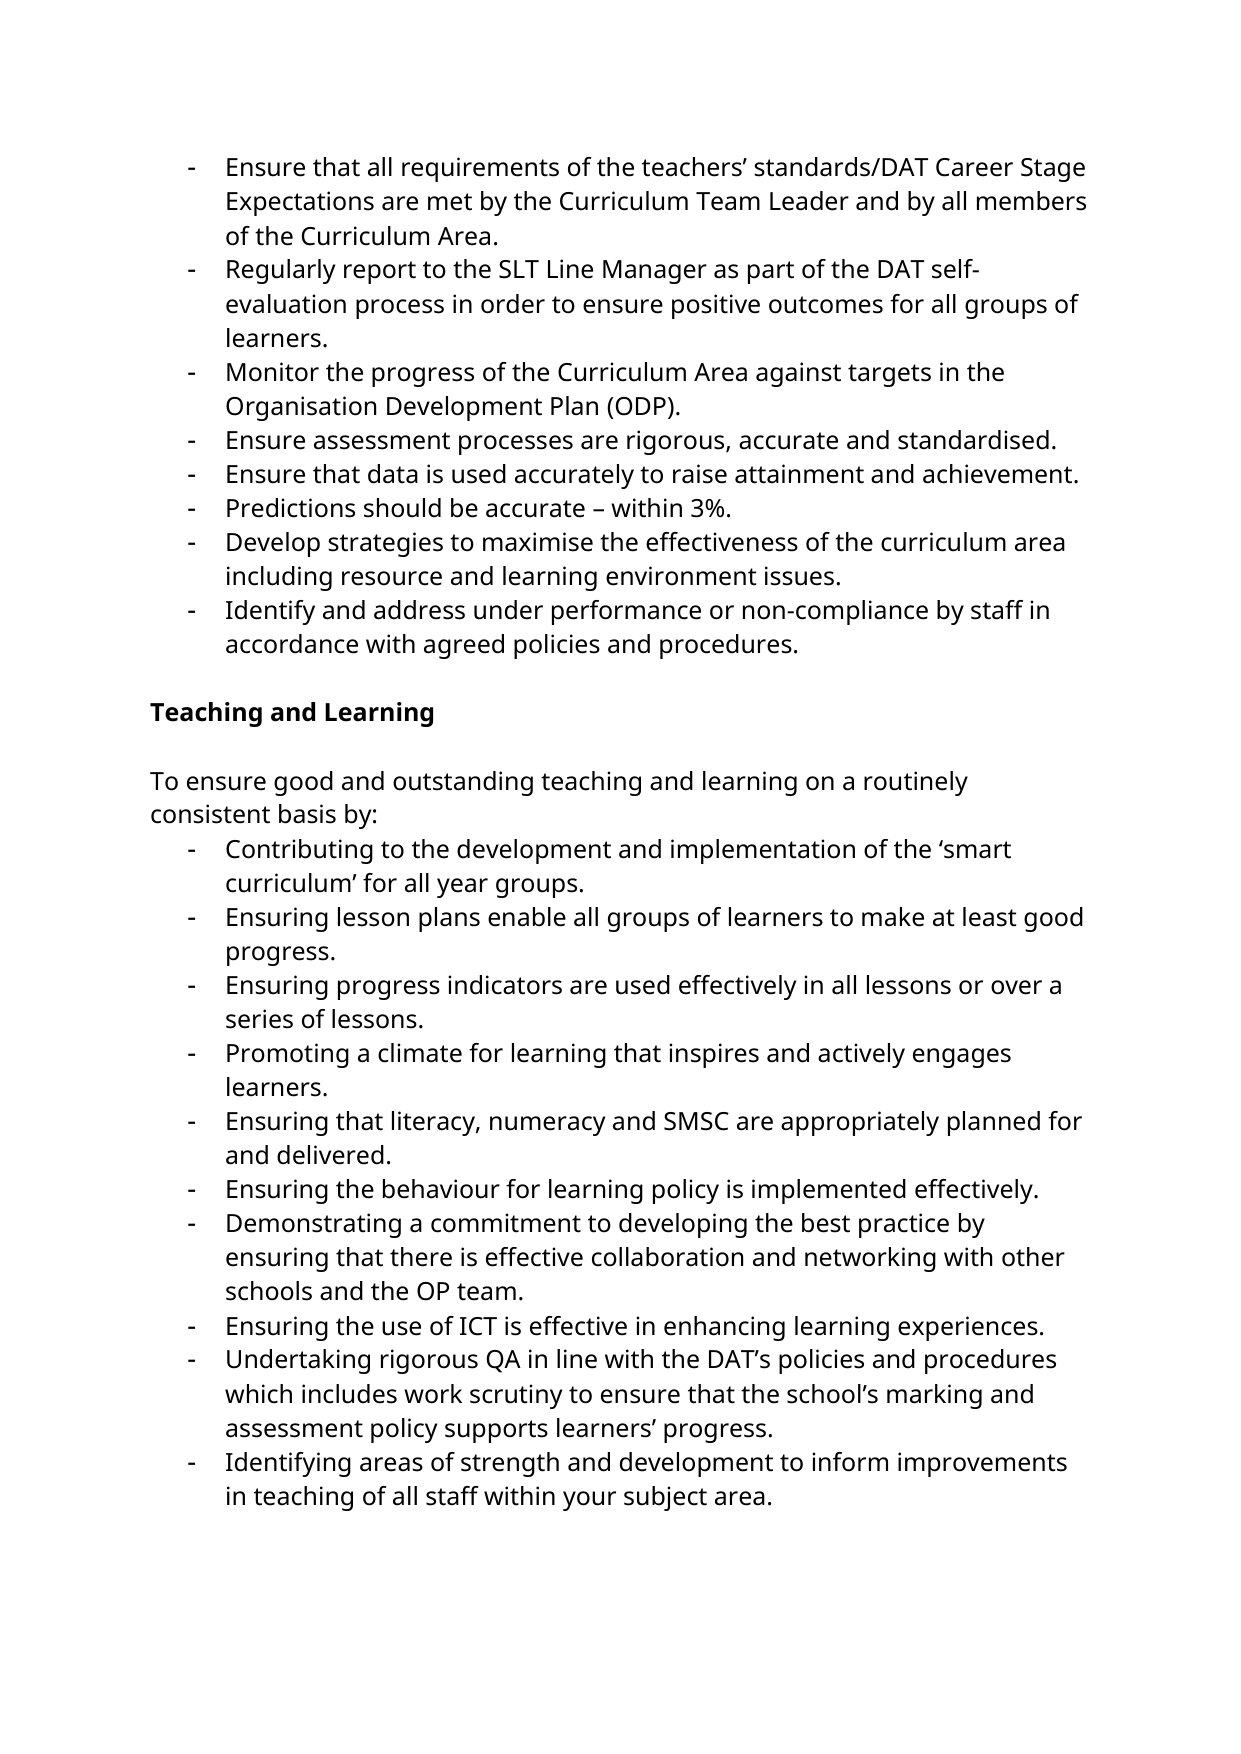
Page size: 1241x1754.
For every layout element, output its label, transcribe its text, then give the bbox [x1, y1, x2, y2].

list Demonstrating a commitment to developing the best practice by ensuring that there is effective collaboration and networking with other schools and the OP team. [187, 1206, 1090, 1308]
list Ensuring progress indicators are used effectively in all lessons or over a series of lessons. [187, 967, 1090, 1036]
list Undertaking rigorous QA in line with the DAT’s policies and procedures which includes work scrutiny to ensure that the school’s marking and assessment policy supports learners’ progress. [187, 1342, 1090, 1444]
list Ensure that all requirements of the teachers’ standards/DAT Career Stage Expectations are met by the Curriculum Team Leader and by all members of the Curriculum Area. [187, 150, 1090, 252]
list Identifying areas of strength and development to inform improvements in teaching of all staff within your subject area. [187, 1444, 1090, 1512]
list Contributing to the development and implementation of the ‘smart curriculum’ for all year groups. [187, 831, 1090, 899]
text To ensure good and outstanding teaching and learning on a routinely consistent basis by: [150, 763, 1090, 831]
list Ensure that data is used accurately to raise attainment and achievement. [187, 457, 1090, 491]
list Identify and address under performance or non-compliance by staff in accordance with agreed policies and procedures. [187, 593, 1090, 661]
list Predictions should be accurate – within 3%. [187, 491, 1090, 525]
list Promoting a climate for learning that inspires and actively engages learners. [187, 1036, 1090, 1104]
list Ensuring lesson plans enable all groups of learners to make at least good progress. [187, 899, 1090, 967]
list Ensuring the behaviour for learning policy is implemented effectively. [187, 1172, 1090, 1206]
list Ensure assessment processes are rigorous, accurate and standardised. [187, 422, 1090, 457]
list Ensuring the use of ICT is effective in enhancing learning experiences. [187, 1308, 1090, 1342]
list Develop strategies to maximise the effectiveness of the curriculum area including resource and learning environment issues. [187, 525, 1090, 593]
text Teaching and Learning [150, 695, 1090, 729]
list Ensuring that literacy, numeracy and SMSC are appropriately planned for and delivered. [187, 1104, 1090, 1172]
list Regularly report to the SLT Line Manager as part of the DAT self- evaluation process in order to ensure positive outcomes for all groups of learners. [187, 252, 1090, 354]
list Monitor the progress of the Curriculum Area against targets in the Organisation Development Plan (ODP). [187, 354, 1090, 422]
